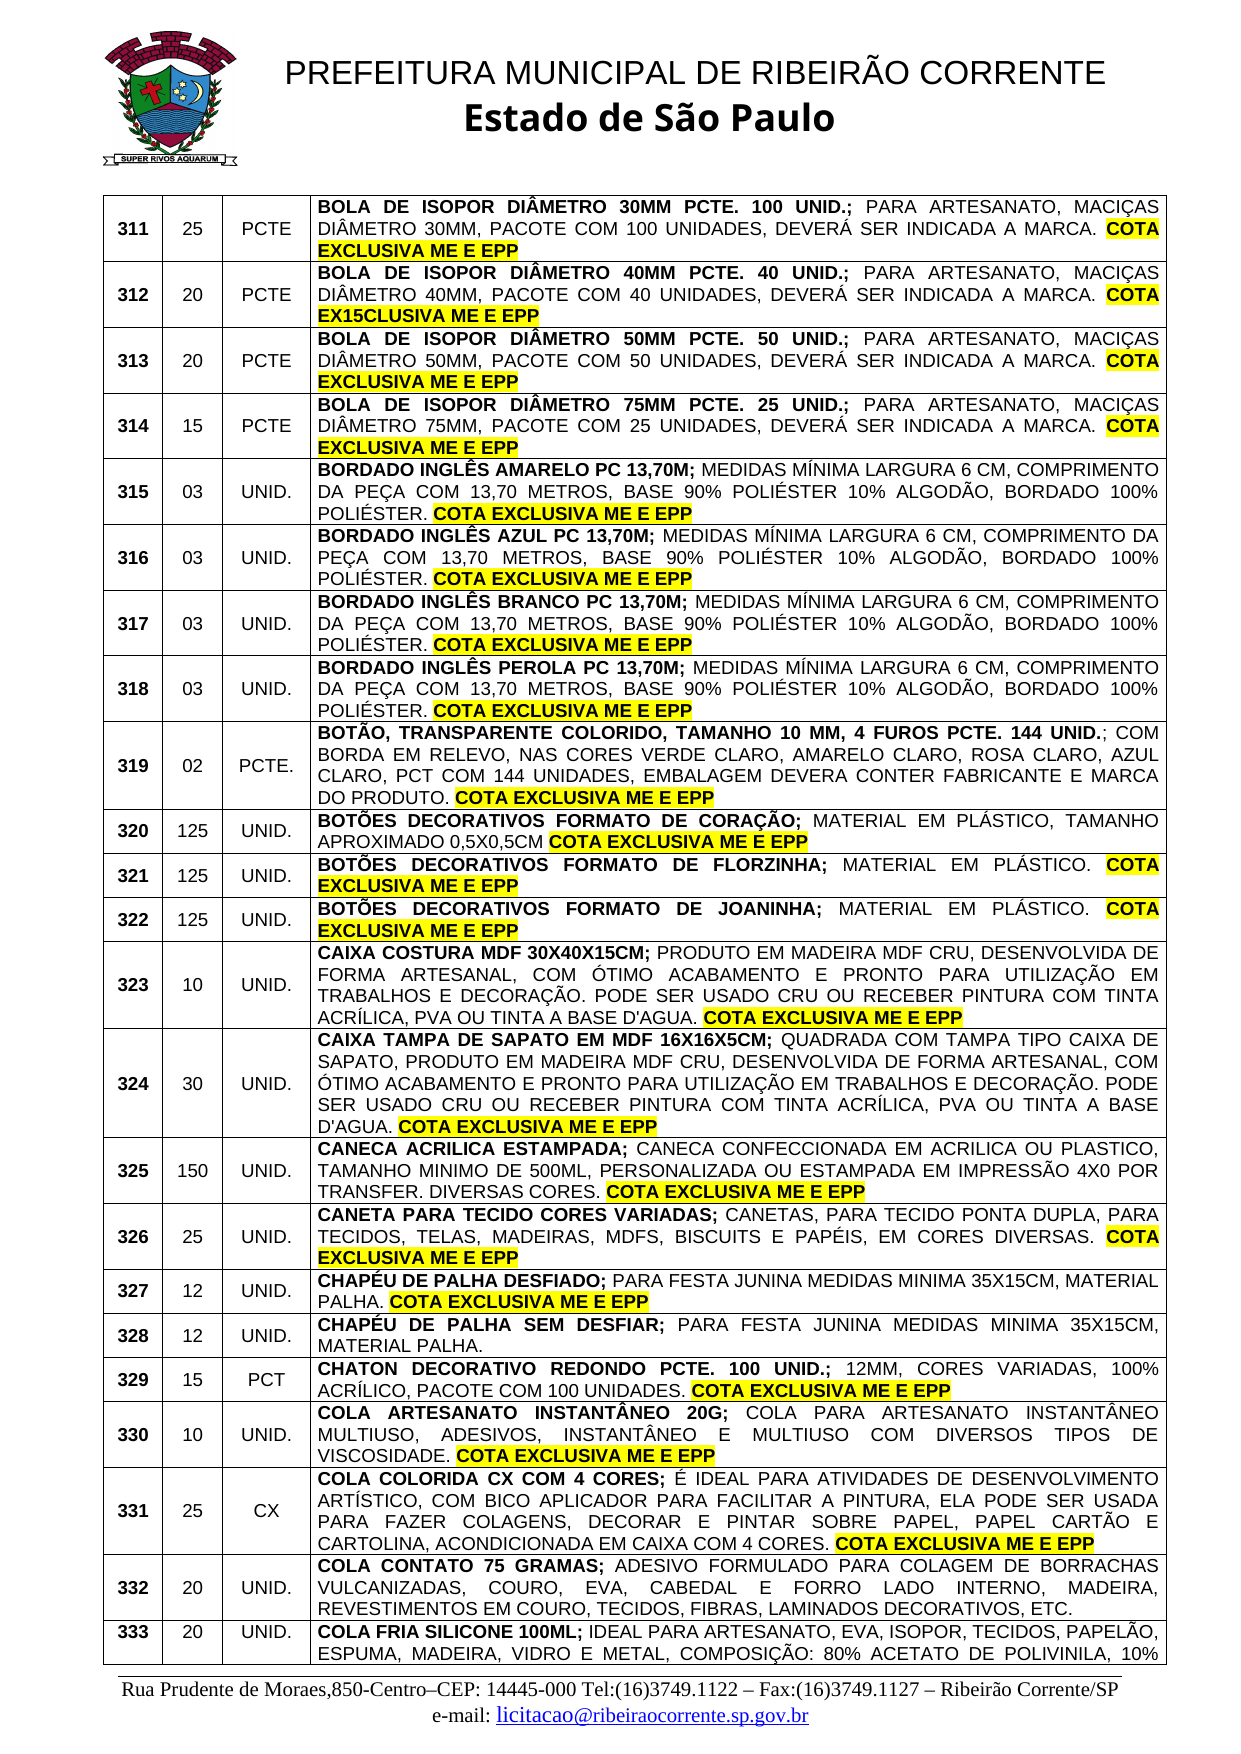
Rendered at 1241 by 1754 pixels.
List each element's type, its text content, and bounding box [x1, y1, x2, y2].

table_cell CHATON DECORATIVO REDONDO PCTE. 100 UNID.; 12MM, CORES VARIADAS, 100% ACRÍLICO, PACOTE COM 100 UNIDADES. COTA EXCLUSIVA ME E EPP [311, 1358, 1166, 1401]
table_cell 315 [104, 459, 162, 524]
table_cell 12 [163, 1314, 222, 1357]
table_cell UNID. [223, 1621, 310, 1664]
table_cell 319 [104, 722, 162, 808]
table_cell 328 [104, 1314, 162, 1357]
table_cell UNID. [223, 459, 310, 524]
table_cell 03 [163, 459, 222, 524]
table_cell BORDADO INGLÊS PEROLA PC 13,70M; MEDIDAS MÍNIMA LARGURA 6 CM, COMPRIMENTO DA PEÇA COM 13,70 METROS, BASE 90% POLIÉSTER 10% ALGODÃO, BORDADO 100% POLIÉSTER. COTA EXCLUSIVA ME E EPP [311, 656, 1166, 721]
table_cell 20 [163, 262, 222, 327]
table_cell 20 [163, 1555, 222, 1620]
table_cell UNID. [223, 854, 310, 897]
table_cell UNID. [223, 898, 310, 941]
table_cell CAIXA TAMPA DE SAPATO EM MDF 16X16X5CM; QUADRADA COM TAMPA TIPO CAIXA DE SAPATO, PRODUTO EM MADEIRA MDF CRU, DESENVOLVIDA DE FORMA ARTESANAL, COM ÓTIMO ACABAMENTO E PRONTO PARA UTILIZAÇÃO EM TRABALHOS E DECORAÇÃO. PODE SER USADO CRU OU RECEBER PINTURA COM TINTA ACRÍLICA, PVA OU TINTA A BASE D'AGUA. COTA EXCLUSIVA ME E EPP [311, 1029, 1166, 1137]
table_cell PCTE. [223, 722, 310, 808]
table_cell 318 [104, 656, 162, 721]
table_cell UNID. [223, 1138, 310, 1203]
table_cell UNID. [223, 1314, 310, 1357]
table_cell UNID. [223, 1270, 310, 1313]
table_cell BOLA DE ISOPOR DIÂMETRO 75MM PCTE. 25 UNID.; PARA ARTESANATO, MACIÇAS DIÂMETRO 75MM, PACOTE COM 25 UNIDADES, DEVERÁ SER INDICADA A MARCA. COTA EXCLUSIVA ME E EPP [311, 394, 1166, 458]
table_cell PCTE [223, 328, 310, 392]
table_cell COLA CONTATO 75 GRAMAS; ADESIVO FORMULADO PARA COLAGEM DE BORRACHAS VULCANIZADAS, COURO, EVA, CABEDAL E FORRO LADO INTERNO, MADEIRA, REVESTIMENTOS EM COURO, TECIDOS, FIBRAS, LAMINADOS DECORATIVOS, ETC. [311, 1555, 1166, 1620]
picture [102, 31, 238, 166]
table_cell 03 [163, 591, 222, 655]
table_cell 125 [163, 810, 222, 853]
table_cell 327 [104, 1270, 162, 1313]
table_cell 15 [163, 1358, 222, 1401]
table_cell 325 [104, 1138, 162, 1203]
table_cell 322 [104, 898, 162, 941]
table_cell 150 [163, 1138, 222, 1203]
table_cell UNID. [223, 1204, 310, 1268]
table_cell 314 [104, 394, 162, 458]
table_cell 10 [163, 1402, 222, 1467]
table_cell 125 [163, 854, 222, 897]
table_cell 15 [163, 394, 222, 458]
table_cell 03 [163, 525, 222, 590]
table_cell BOTÕES DECORATIVOS FORMATO DE CORAÇÃO; MATERIAL EM PLÁSTICO, TAMANHO APROXIMADO 0,5X0,5CM COTA EXCLUSIVA ME E EPP [311, 810, 1166, 853]
table_cell 20 [163, 328, 222, 392]
table_cell CX [223, 1468, 310, 1554]
table_cell BOTÕES DECORATIVOS FORMATO DE JOANINHA; MATERIAL EM PLÁSTICO. COTA EXCLUSIVA ME E EPP [311, 898, 1166, 941]
table_cell COLA COLORIDA CX COM 4 CORES; É IDEAL PARA ATIVIDADES DE DESENVOLVIMENTO ARTÍSTICO, COM BICO APLICADOR PARA FACILITAR A PINTURA, ELA PODE SER USADA PARA FAZER COLAGENS, DECORAR E PINTAR SOBRE PAPEL, PAPEL CARTÃO E CARTOLINA, ACONDICIONADA EM CAIXA COM 4 CORES. COTA EXCLUSIVA ME E EPP [311, 1468, 1166, 1554]
table_cell 25 [163, 1468, 222, 1554]
table_cell 331 [104, 1468, 162, 1554]
table_cell UNID. [223, 810, 310, 853]
table_cell 125 [163, 898, 222, 941]
table_cell BOLA DE ISOPOR DIÂMETRO 30MM PCTE. 100 UNID.; PARA ARTESANATO, MACIÇAS DIÂMETRO 30MM, PACOTE COM 100 UNIDADES, DEVERÁ SER INDICADA A MARCA. COTA EXCLUSIVA ME E EPP [311, 196, 1166, 261]
table_cell 25 [163, 196, 222, 261]
table_cell 12 [163, 1270, 222, 1313]
table_cell 313 [104, 328, 162, 392]
table_cell 30 [163, 1029, 222, 1137]
table_cell BOLA DE ISOPOR DIÂMETRO 50MM PCTE. 50 UNID.; PARA ARTESANATO, MACIÇAS DIÂMETRO 50MM, PACOTE COM 50 UNIDADES, DEVERÁ SER INDICADA A MARCA. COTA EXCLUSIVA ME E EPP [311, 328, 1166, 392]
table_cell BORDADO INGLÊS BRANCO PC 13,70M; MEDIDAS MÍNIMA LARGURA 6 CM, COMPRIMENTO DA PEÇA COM 13,70 METROS, BASE 90% POLIÉSTER 10% ALGODÃO, BORDADO 100% POLIÉSTER. COTA EXCLUSIVA ME E EPP [311, 591, 1166, 655]
table_cell CANETA PARA TECIDO CORES VARIADAS; CANETAS, PARA TECIDO PONTA DUPLA, PARA TECIDOS, TELAS, MADEIRAS, MDFS, BISCUITS E PAPÉIS, EM CORES DIVERSAS. COTA EXCLUSIVA ME E EPP [311, 1204, 1166, 1268]
table_cell CHAPÉU DE PALHA DESFIADO; PARA FESTA JUNINA MEDIDAS MINIMA 35X15CM, MATERIAL PALHA. COTA EXCLUSIVA ME E EPP [311, 1270, 1166, 1313]
table_cell UNID. [223, 591, 310, 655]
table_cell 03 [163, 656, 222, 721]
table_cell UNID. [223, 1029, 310, 1137]
table_cell 316 [104, 525, 162, 590]
table_cell BORDADO INGLÊS AZUL PC 13,70M; MEDIDAS MÍNIMA LARGURA 6 CM, COMPRIMENTO DA PEÇA COM 13,70 METROS, BASE 90% POLIÉSTER 10% ALGODÃO, BORDADO 100% POLIÉSTER. COTA EXCLUSIVA ME E EPP [311, 525, 1166, 590]
table_cell 323 [104, 942, 162, 1028]
table_cell 25 [163, 1204, 222, 1268]
table_cell UNID. [223, 942, 310, 1028]
table_cell 333 [104, 1621, 162, 1664]
table_cell 324 [104, 1029, 162, 1137]
table_cell 02 [163, 722, 222, 808]
table_cell PCTE [223, 394, 310, 458]
table_cell 326 [104, 1204, 162, 1268]
table_cell UNID. [223, 1555, 310, 1620]
table_cell UNID. [223, 525, 310, 590]
table_cell BOLA DE ISOPOR DIÂMETRO 40MM PCTE. 40 UNID.; PARA ARTESANATO, MACIÇAS DIÂMETRO 40MM, PACOTE COM 40 UNIDADES, DEVERÁ SER INDICADA A MARCA. COTA EX15CLUSIVA ME E EPP [311, 262, 1166, 327]
table_cell 20 [163, 1621, 222, 1664]
table_cell CHAPÉU DE PALHA SEM DESFIAR; PARA FESTA JUNINA MEDIDAS MINIMA 35X15CM, MATERIAL PALHA. [311, 1314, 1166, 1357]
table_cell CANECA ACRILICA ESTAMPADA; CANECA CONFECCIONADA EM ACRILICA OU PLASTICO, TAMANHO MINIMO DE 500ML, PERSONALIZADA OU ESTAMPADA EM IMPRESSÃO 4X0 POR TRANSFER. DIVERSAS CORES. COTA EXCLUSIVA ME E EPP [311, 1138, 1166, 1203]
table_cell 321 [104, 854, 162, 897]
table_cell PCTE [223, 262, 310, 327]
table_cell 329 [104, 1358, 162, 1401]
table_cell 10 [163, 942, 222, 1028]
table_cell 312 [104, 262, 162, 327]
table_cell PCTE [223, 196, 310, 261]
table_cell 332 [104, 1555, 162, 1620]
table_cell BOTÕES DECORATIVOS FORMATO DE FLORZINHA; MATERIAL EM PLÁSTICO. COTA EXCLUSIVA ME E EPP [311, 854, 1166, 897]
table_cell COLA ARTESANATO INSTANTÂNEO 20G; COLA PARA ARTESANATO INSTANTÂNEO MULTIUSO, ADESIVOS, INSTANTÂNEO E MULTIUSO COM DIVERSOS TIPOS DE VISCOSIDADE. COTA EXCLUSIVA ME E EPP [311, 1402, 1166, 1467]
table_cell BORDADO INGLÊS AMARELO PC 13,70M; MEDIDAS MÍNIMA LARGURA 6 CM, COMPRIMENTO DA PEÇA COM 13,70 METROS, BASE 90% POLIÉSTER 10% ALGODÃO, BORDADO 100% POLIÉSTER. COTA EXCLUSIVA ME E EPP [311, 459, 1166, 524]
table_cell 311 [104, 196, 162, 261]
table_cell BOTÃO, TRANSPARENTE COLORIDO, TAMANHO 10 MM, 4 FUROS PCTE. 144 UNID.; COM BORDA EM RELEVO, NAS CORES VERDE CLARO, AMARELO CLARO, ROSA CLARO, AZUL CLARO, PCT COM 144 UNIDADES, EMBALAGEM DEVERA CONTER FABRICANTE E MARCA DO PRODUTO. COTA EXCLUSIVA ME E EPP [311, 722, 1166, 808]
table_cell PCT [223, 1358, 310, 1401]
table_cell 317 [104, 591, 162, 655]
table_cell CAIXA COSTURA MDF 30X40X15CM; PRODUTO EM MADEIRA MDF CRU, DESENVOLVIDA DE FORMA ARTESANAL, COM ÓTIMO ACABAMENTO E PRONTO PARA UTILIZAÇÃO EM TRABALHOS E DECORAÇÃO. PODE SER USADO CRU OU RECEBER PINTURA COM TINTA ACRÍLICA, PVA OU TINTA A BASE D'AGUA. COTA EXCLUSIVA ME E EPP [311, 942, 1166, 1028]
table_cell 320 [104, 810, 162, 853]
table_cell UNID. [223, 1402, 310, 1467]
table_cell 330 [104, 1402, 162, 1467]
table_cell UNID. [223, 656, 310, 721]
